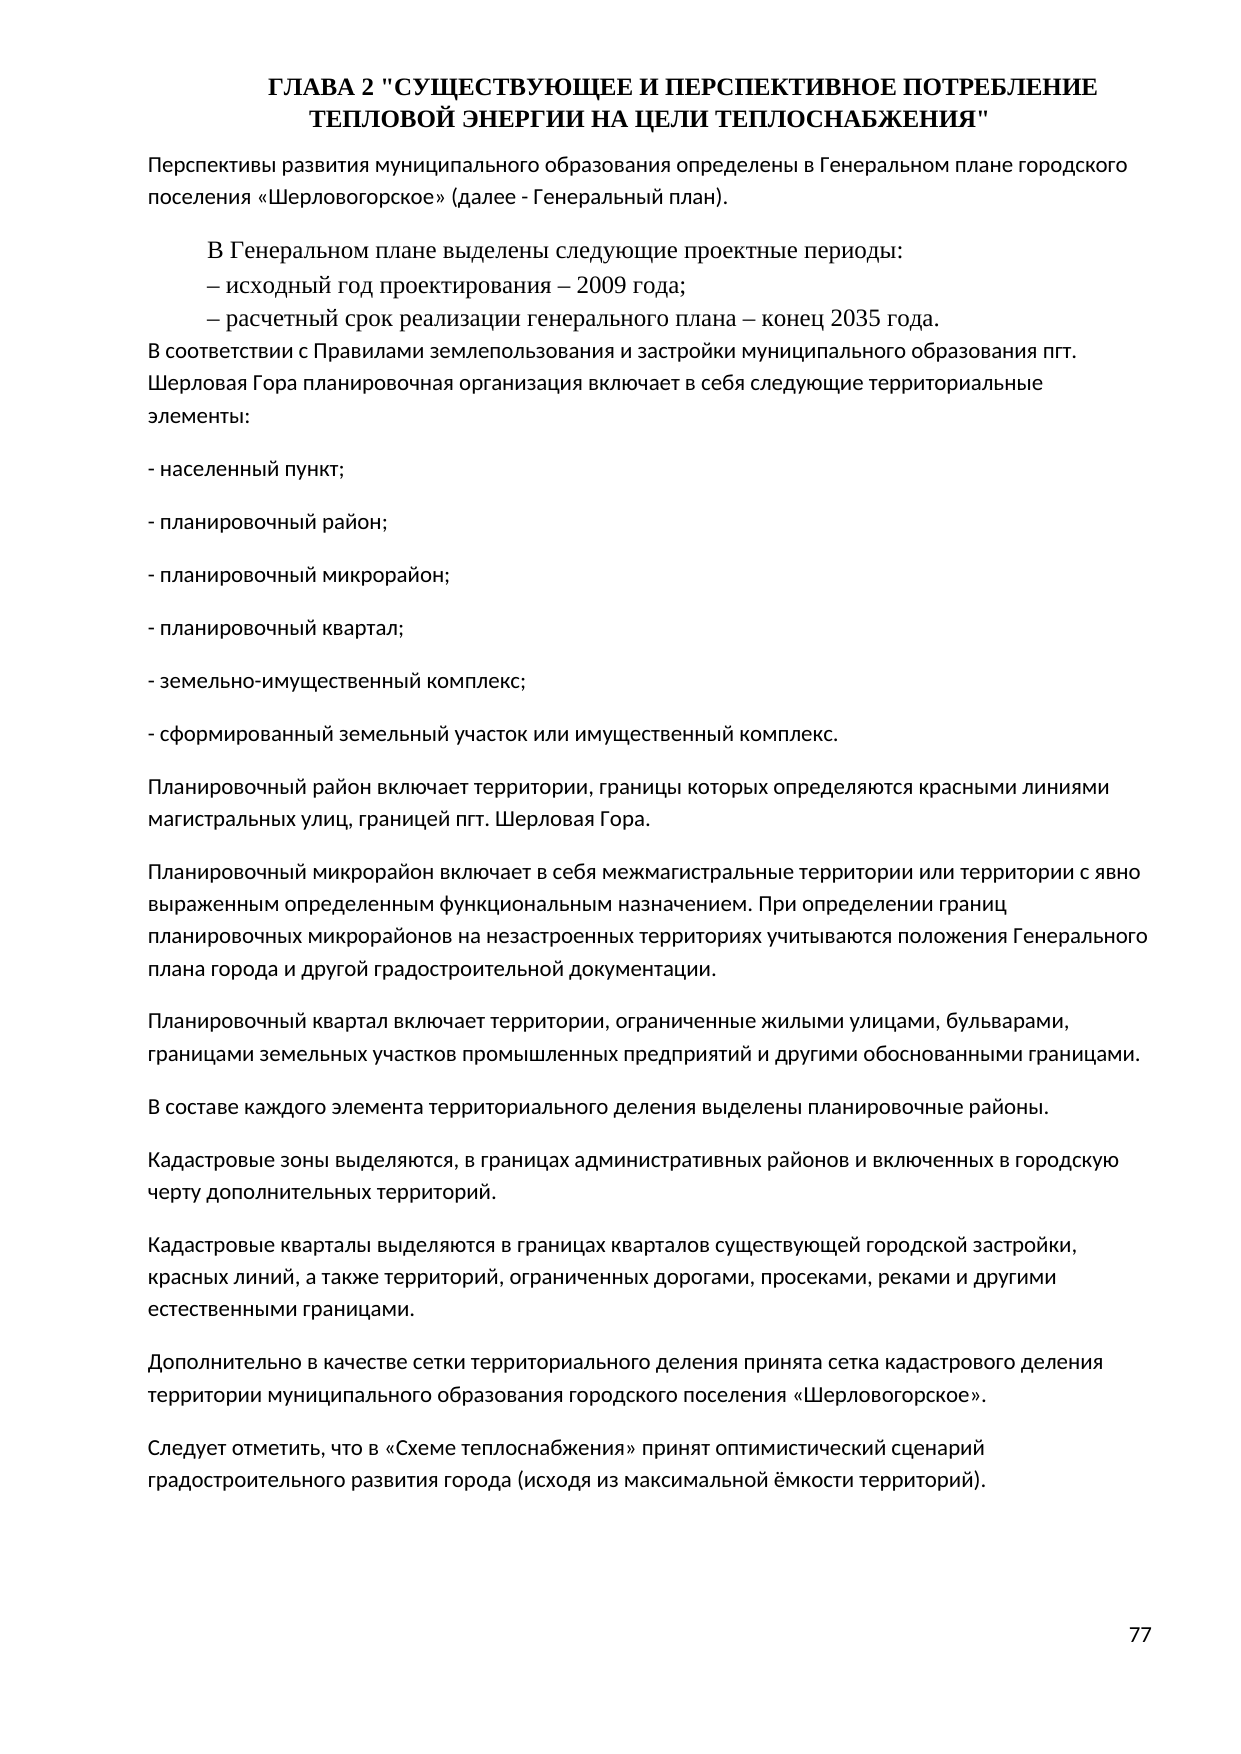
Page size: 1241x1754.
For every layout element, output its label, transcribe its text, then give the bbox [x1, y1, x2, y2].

text В соответствии с Правилами землепользования и застройки муниципального образования пгт. Шерловая Гора планировочная организация включает в себя следующие территориальные элементы: [148, 336, 1152, 429]
subtitle ГЛАВА 2 "СУЩЕСТВУЮЩЕЕ И ПЕРСПЕКТИВНОЕ ПОТРЕБЛЕНИЕ ТЕПЛОВОЙ ЭНЕРГИИ НА ЦЕЛИ ТЕПЛОСНАБЖЕНИЯ" [148, 72, 1152, 133]
text - сформированный земельный участок или имущественный комплекс. [148, 719, 1152, 747]
list расчетный срок реализации генерального плана – конец 2035 года. [207, 303, 1152, 332]
text - планировочный микрорайон; [148, 560, 1152, 588]
text - населенный пункт; [148, 454, 1152, 482]
text Кадастровые кварталы выделяются в границах кварталов существующей городской застройки, красных линий, а также территорий, ограниченных дорогами, просеками, реками и другими естественными границами. [148, 1230, 1152, 1322]
text В составе каждого элемента территориального деления выделены планировочные районы. [148, 1092, 1152, 1120]
text Кадастровые зоны выделяются, в границах административных районов и включенных в городскую черту дополнительных территорий. [148, 1145, 1152, 1205]
text Планировочный квартал включает территории, ограниченные жилыми улицами, бульварами, границами земельных участков промышленных предприятий и другими обоснованными границами. [148, 1007, 1152, 1067]
text В Генеральном плане выделены следующие проектные периоды: [148, 235, 1152, 264]
list исходный год проектирования – 2009 года; [207, 270, 1152, 299]
text Следует отметить, что в «Схеме теплоснабжения» принят оптимистический сценарий градостроительного развития города (исходя из максимальной ёмкости территорий). [148, 1433, 1152, 1493]
text Планировочный район включает территории, границы которых определяются красными линиями магистральных улиц, границей пгт. Шерловая Гора. [148, 772, 1152, 832]
text Дополнительно в качестве сетки территориального деления принята сетка кадастрового деления территории муниципального образования городского поселения «Шерловогорское». [148, 1347, 1152, 1408]
text Перспективы развития муниципального образования определены в Генеральном плане городского поселения «Шерловогорское» (далее - Генеральный план). [148, 150, 1152, 210]
text - земельно-имущественный комплекс; [148, 666, 1152, 694]
text - планировочный район; [148, 507, 1152, 535]
text Планировочный микрорайон включает в себя межмагистральные территории или территории с явно выраженным определенным функциональным назначением. При определении границ планировочных микрорайонов на незастроенных территориях учитываются положения Генерального плана города и другой градостроительной документации. [148, 857, 1152, 982]
text - планировочный квартал; [148, 613, 1152, 641]
